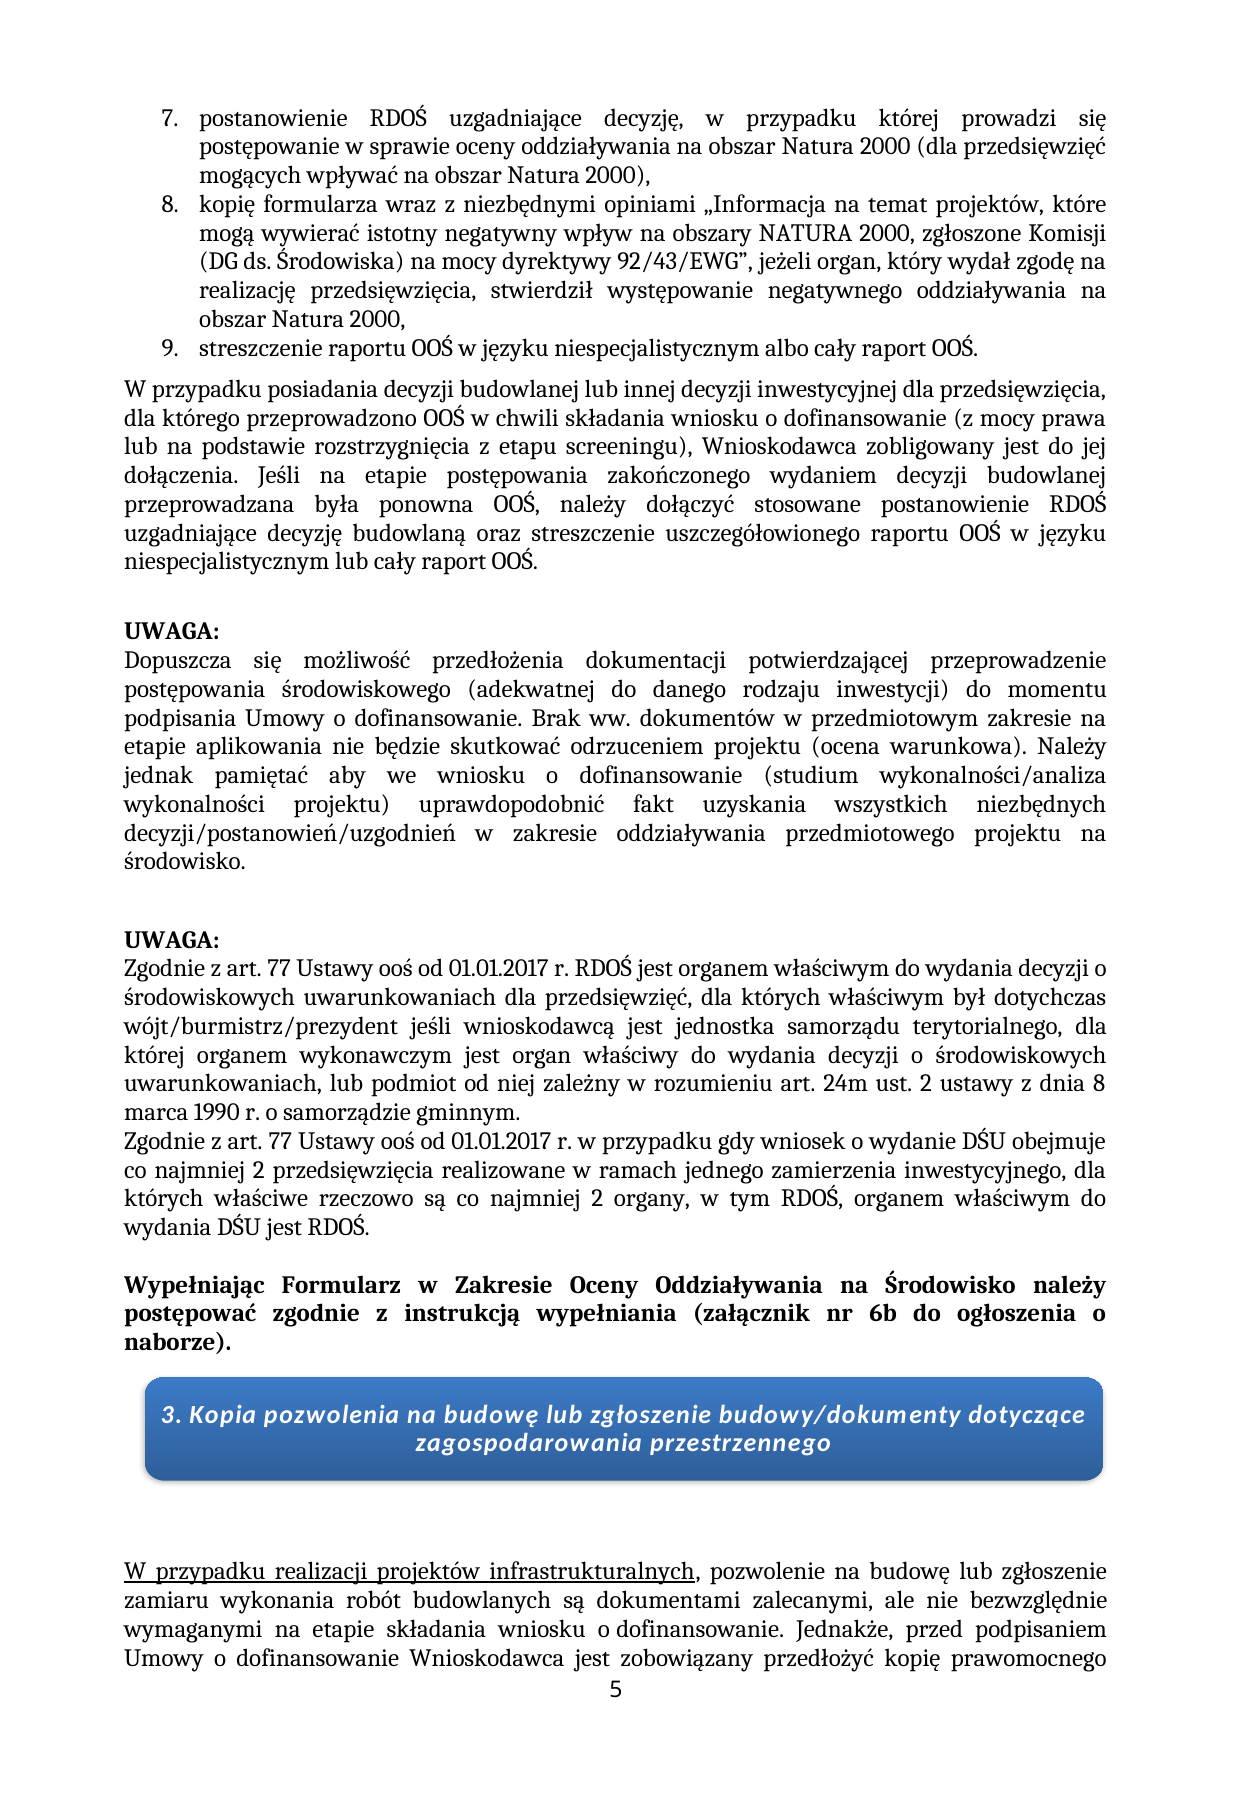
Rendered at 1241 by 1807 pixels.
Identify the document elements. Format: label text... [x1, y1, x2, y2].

list kopię formularza wraz z niezbędnymi opiniami „Informacja na temat projektów, które mogą wywierać istotny negatywny wpływ na obszary NATURA 2000, zgłoszone Komisji (DG ds. Środowiska) na mocy dyrektywy 92/43/EWG”, jeżeli organ, który wydał zgodę na realizację przedsięwzięcia, stwierdził występowanie negatywnego oddziaływania na obszar Natura 2000, [161, 190, 1107, 333]
list streszczenie raportu OOŚ w języku niespecjalistycznym albo cały raport OOŚ. [161, 333, 1107, 362]
text W przypadku posiadania decyzji budowlanej lub innej decyzji inwestycyjnej dla przedsięwzięcia, dla którego przeprowadzono OOŚ w chwili składania wniosku o dofinansowanie (z mocy prawa lub na podstawie rozstrzygnięcia z etapu screeningu), Wnioskodawca zobligowany jest do jej dołączenia. Jeśli na etapie postępowania zakończonego wydaniem decyzji budowlanej przeprowadzana była ponowna OOŚ, należy dołączyć stosowane postanowienie RDOŚ uzgadniające decyzję budowlaną oraz streszczenie uszczegółowionego raportu OOŚ w języku niespecjalistycznym lub cały raport OOŚ. [124, 375, 1107, 576]
text Zgodnie z art. 77 Ustawy ooś od 01.01.2017 r. w przypadku gdy wniosek o wydanie DŚU obejmuje co najmniej 2 przedsięwzięcia realizowane w ramach jednego zamierzenia inwestycyjnego, dla których właściwe rzeczowo są co najmniej 2 organy, w tym RDOŚ, organem właściwym do wydania DŚU jest RDOŚ. [124, 1127, 1107, 1242]
text UWAGA: [124, 617, 1107, 646]
text Dopuszcza się możliwość przedłożenia dokumentacji potwierdzającej przeprowadzenie postępowania środowiskowego (adekwatnej do danego rodzaju inwestycji) do momentu podpisania Umowy o dofinansowanie. Brak ww. dokumentów w przedmiotowym zakresie na etapie aplikowania nie będzie skutkować odrzuceniem projektu (ocena warunkowa). Należy jednak pamiętać aby we wniosku o dofinansowanie (studium wykonalności/analiza wykonalności projektu) uprawdopodobnić fakt uzyskania wszystkich niezbędnych decyzji/postanowień/uzgodnień w zakresie oddziaływania przedmiotowego projektu na środowisko. [124, 646, 1107, 876]
text Zgodnie z art. 77 Ustawy ooś od 01.01.2017 r. RDOŚ jest organem właściwym do wydania decyzji o środowiskowych uwarunkowaniach dla przedsięwzięć, dla których właściwym był dotychczas wójt/burmistrz/prezydent jeśli wnioskodawcą jest jednostka samorządu terytorialnego, dla której organem wykonawczym jest organ właściwy do wydania decyzji o środowiskowych uwarunkowaniach, lub podmiot od niej zależny w rozumieniu art. 24m ust. 2 ustawy z dnia 8 marca 1990 r. o samorządzie gminnym. [124, 954, 1107, 1127]
text Wypełniając Formularz w Zakresie Oceny Oddziaływania na Środowisko należy postępować zgodnie z instrukcją wypełniania (załącznik nr 6b do ogłoszenia o naborze). [124, 1271, 1107, 1357]
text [124, 1557, 1107, 1672]
text UWAGA: [124, 926, 1107, 954]
list postanowienie RDOŚ uzgadniające decyzję, w przypadku której prowadzi się postępowanie w sprawie oceny oddziaływania na obszar Natura 2000 (dla przedsięwzięć mogących wpływać na obszar Natura 2000), [161, 103, 1107, 190]
